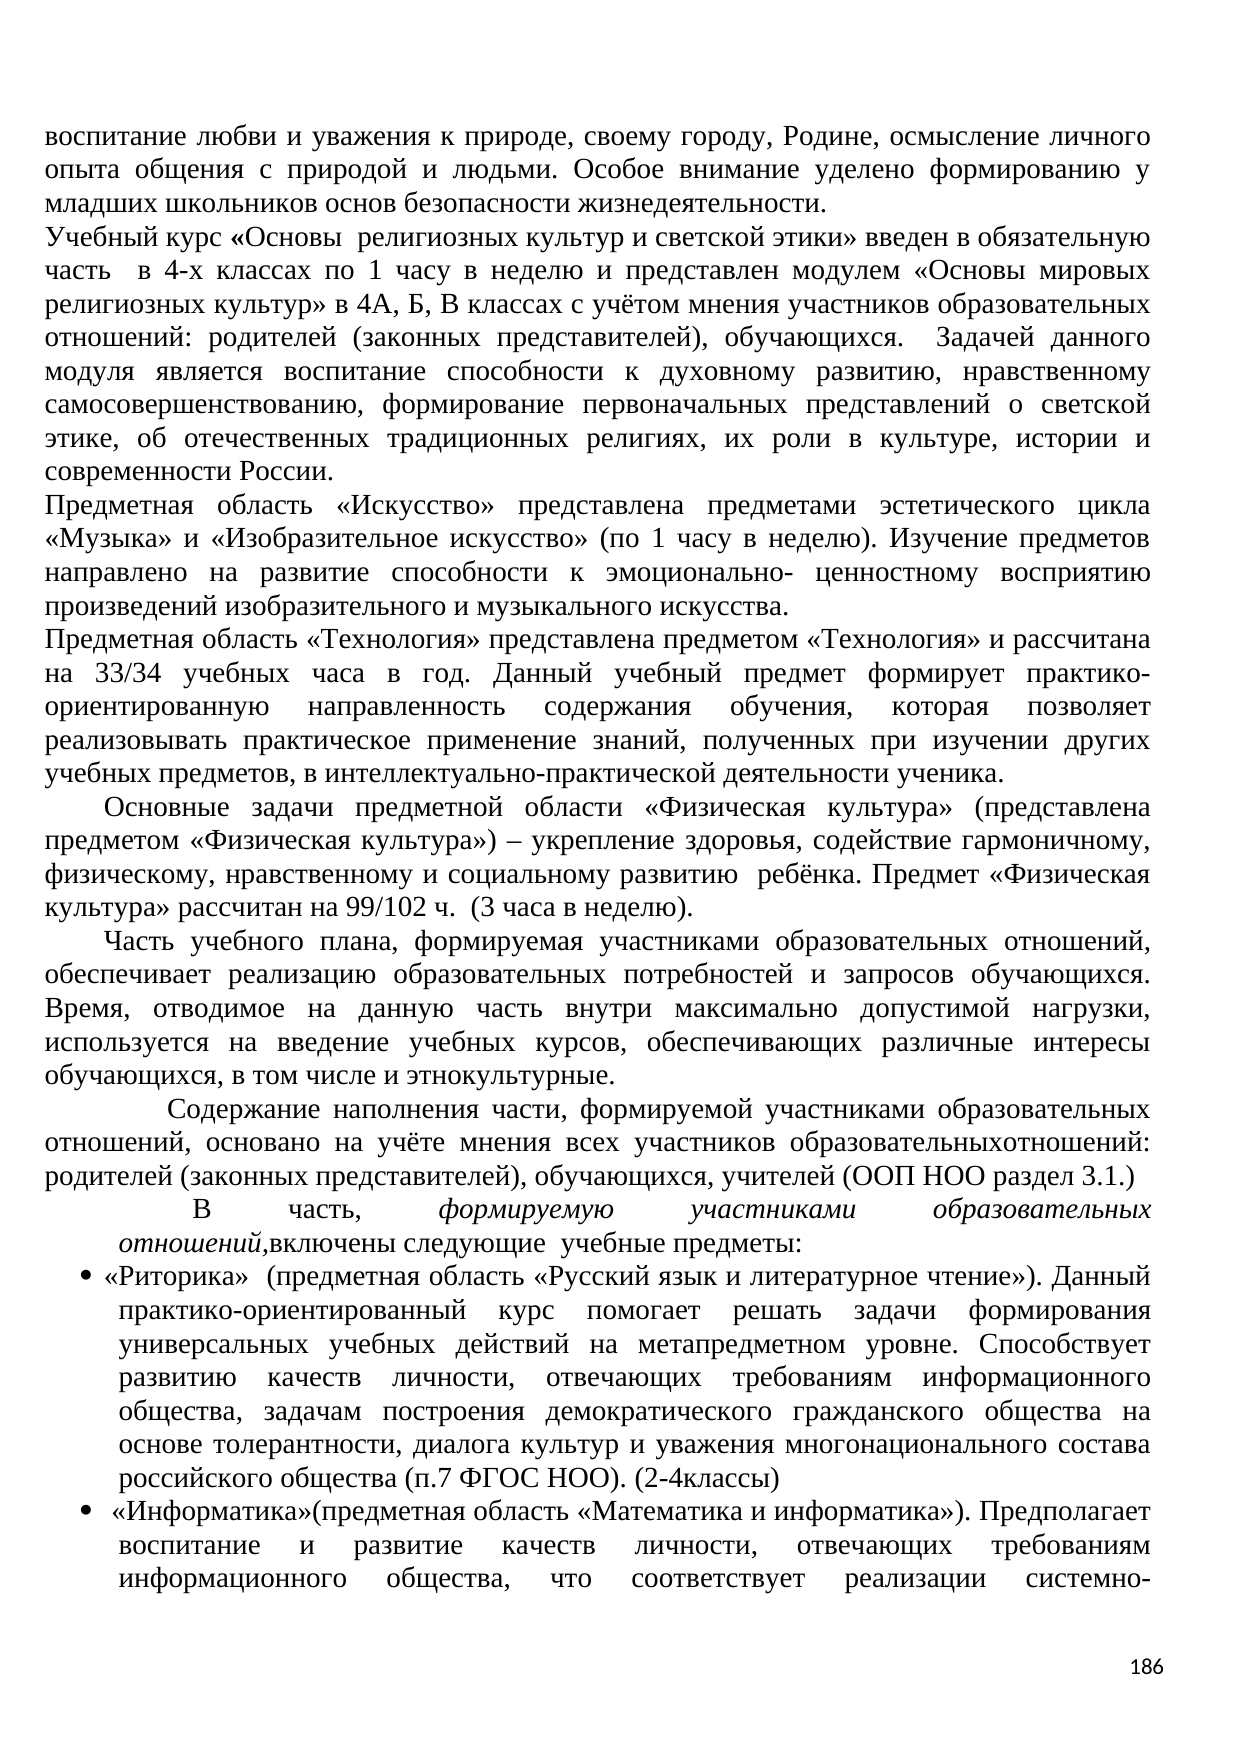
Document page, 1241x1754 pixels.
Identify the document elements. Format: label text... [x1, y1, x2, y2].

text В часть, формируемую участниками образовательных отношений,включены следующие учебные предметы: [118, 1191, 1152, 1258]
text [44, 118, 1152, 219]
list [81, 1493, 1152, 1594]
text Учебный курс «Основы религиозных культур и светской этики» введен в обязательную часть в 4-х классах по 1 часу в неделю и представлен модулем «Основы мировых религиозных культур» в 4А, Б, В классах с учётом мнения участников образовательных отношений: родителей (законных представителей), обучающихся. Задачей данного модуля является воспитание способности к духовному развитию, нравственному самосовершенствованию, формирование первоначальных представлений о светской этике, об отечественных традиционных религиях, их роли в культуре, истории и современности России. [44, 219, 1152, 487]
list «Риторика» (предметная область «Русский язык и литературное чтение»). Данный практико-ориентированный курс помогает решать задачи формирования универсальных учебных действий на метапредметном уровне. Способствует развитию качеств личности, отвечающих требованиям информационного общества, задачам построения демократического гражданского общества на основе толерантности, диалога культур и уважения многонационального состава российского общества (п.7 ФГОС НОО). (2-4классы) [81, 1258, 1152, 1493]
text Предметная область «Технология» представлена предметом «Технология» и рассчитана на 33/34 учебных часа в год. Данный учебный предмет формирует практико-ориентированную направленность содержания обучения, которая позволяет реализовывать практическое применение знаний, полученных при изучении других учебных предметов, в интеллектуально-практической деятельности ученика. [44, 621, 1152, 789]
text Предметная область «Искусство» представлена предметами эстетического цикла «Музыка» и «Изобразительное искусство» (по 1 часу в неделю). Изучение предметов направлено на развитие способности к эмоционально- ценностному восприятию произведений изобразительного и музыкального искусства. [44, 487, 1152, 621]
text Часть учебного плана, формируемая участниками образовательных отношений, обеспечивает реализацию образовательных потребностей и запросов обучающихся. Время, отводимое на данную часть внутри максимально допустимой нагрузки, используется на введение учебных курсов, обеспечивающих различные интересы обучающихся, в том числе и этнокультурные. [44, 923, 1152, 1091]
text Содержание наполнения части, формируемой участниками образовательных отношений, основано на учёте мнения всех участников образовательныхотношений: родителей (законных представителей), обучающихся, учителей (ООП НОО раздел 3.1.) [44, 1091, 1152, 1191]
text Основные задачи предметной области «Физическая культура» (представлена предметом «Физическая культура») – укрепление здоровья, содействие гармоничному, физическому, нравственному и социальному развитию ребёнка. Предмет «Физическая культура» рассчитан на 99/102 ч. (3 часа в неделю). [44, 789, 1152, 923]
